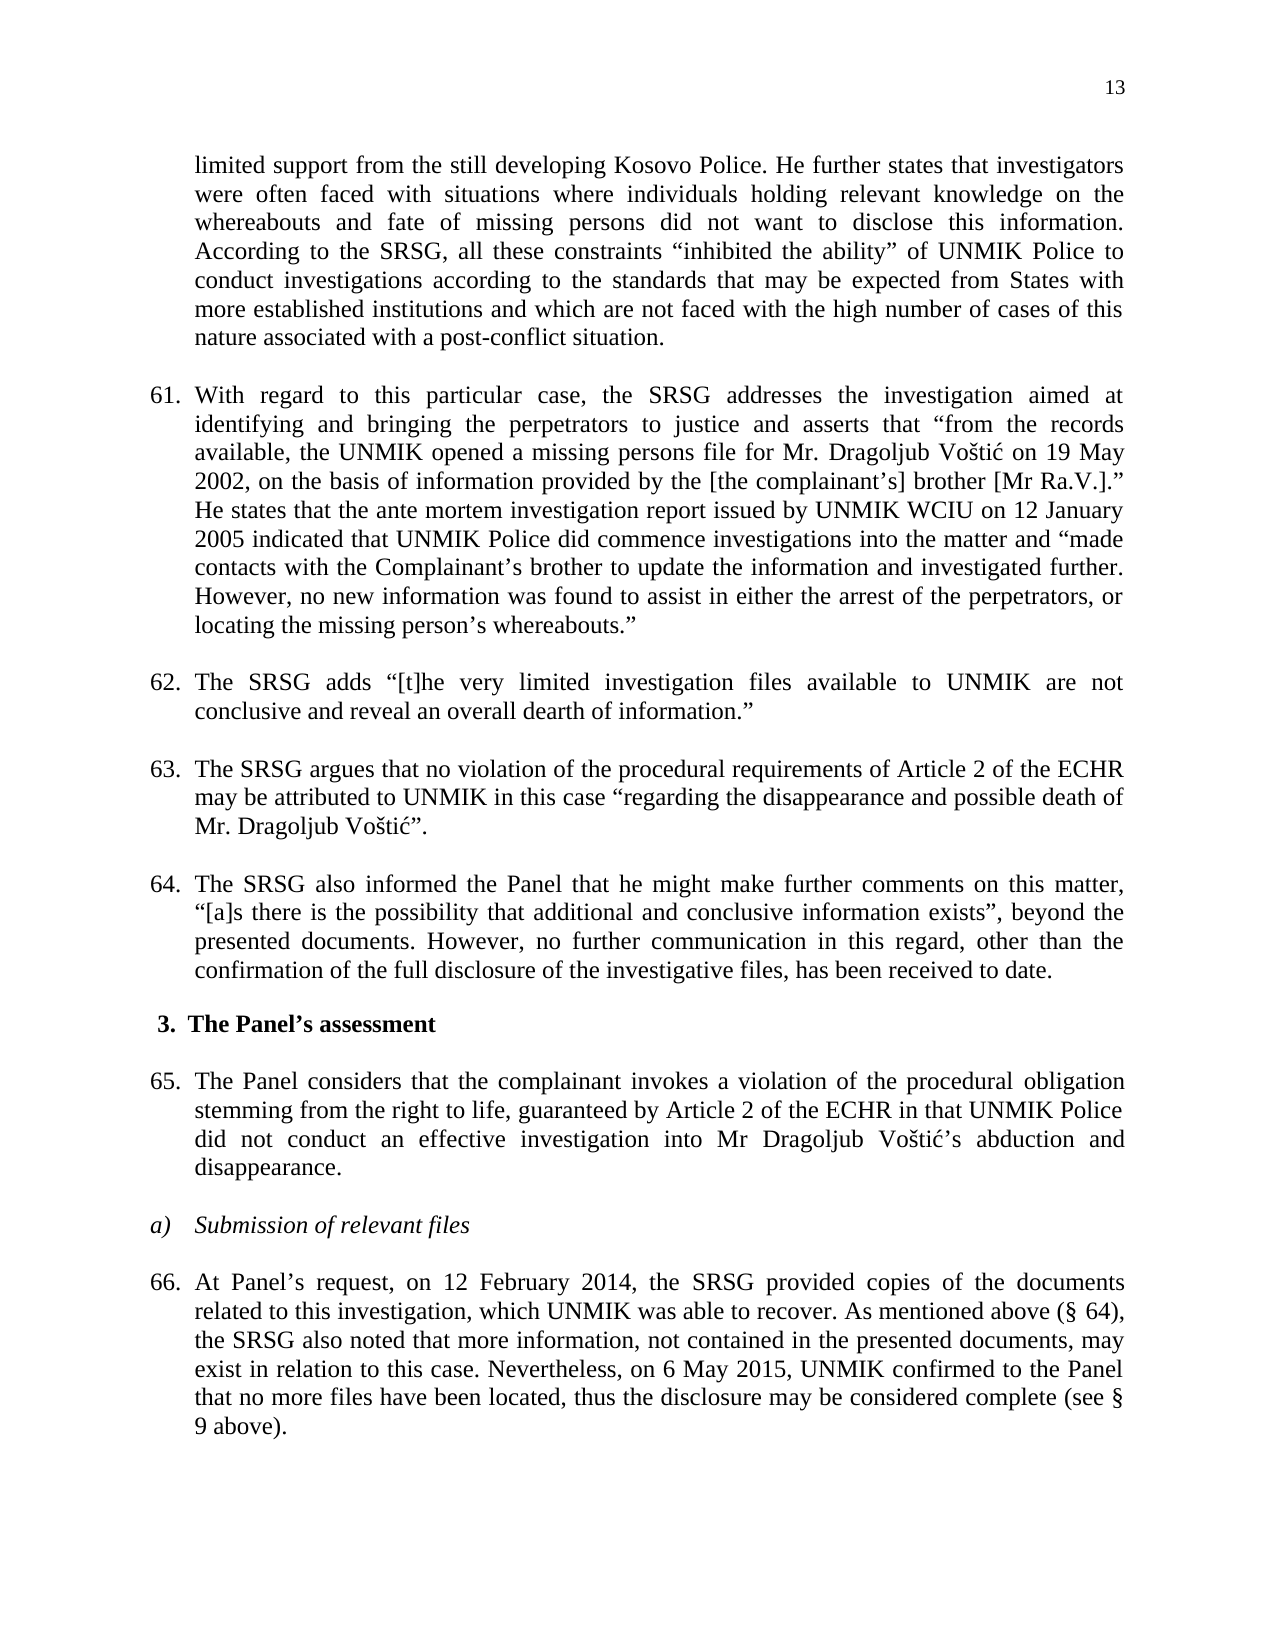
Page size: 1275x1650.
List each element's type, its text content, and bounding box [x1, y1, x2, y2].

subtitle Submission of relevant files [150, 1210, 1125, 1239]
list The SRSG argues that no violation of the procedural requirements of Article 2 of the ECHR may be attributed to UNMIK in this case “regarding the disappearance and possible death of Mr. Dragoljub Voštić”. [150, 754, 1125, 840]
list The Panel considers that the complainant invokes a violation of the procedural obligation stemming from the right to life, guaranteed by Article 2 of the ECHR in that UNMIK Police did not conduct an effective investigation into Mr Dragoljub Voštić’s abduction and disappearance. [150, 1066, 1125, 1181]
subtitle The Panel’s assessment [157, 1009, 1125, 1037]
list The SRSG also informed the Panel that he might make further comments on this matter, “[a]s there is the possibility that additional and conclusive information exists”, beyond the presented documents. However, no further communication in this regard, other than the confirmation of the full disclosure of the investigative files, has been received to date. [150, 869, 1125, 984]
list At Panel’s request, on 12 February 2014, the SRSG provided copies of the documents related to this investigation, which UNMIK was able to recover. As mentioned above (§ 64), the SRSG also noted that more information, not contained in the presented documents, may exist in relation to this case. Nevertheless, on 6 May 2015, UNMIK confirmed to the Panel that no more files have been located, thus the disclosure may be considered complete (see § 9 above). [150, 1267, 1125, 1440]
list The SRSG adds “[t]he very limited investigation files available to UNMIK are not conclusive and reveal an overall dearth of information.” [150, 667, 1125, 725]
list With regard to this particular case, the SRSG addresses the investigation aimed at identifying and bringing the perpetrators to justice and asserts that “from the records available, the UNMIK opened a missing persons file for Mr. Dragoljub Voštić on 19 May 2002, on the basis of information provided by the [the complainant’s] brother [Mr Ra.V.].” He states that the ante mortem investigation report issued by UNMIK WCIU on 12 January 2005 indicated that UNMIK Police did commence investigations into the matter and “made contacts with the Complainant’s brother to update the information and investigated further. However, no new information was found to assist in either the arrest of the perpetrators, or locating the missing person’s whereabouts.” [150, 380, 1125, 639]
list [150, 150, 1125, 351]
